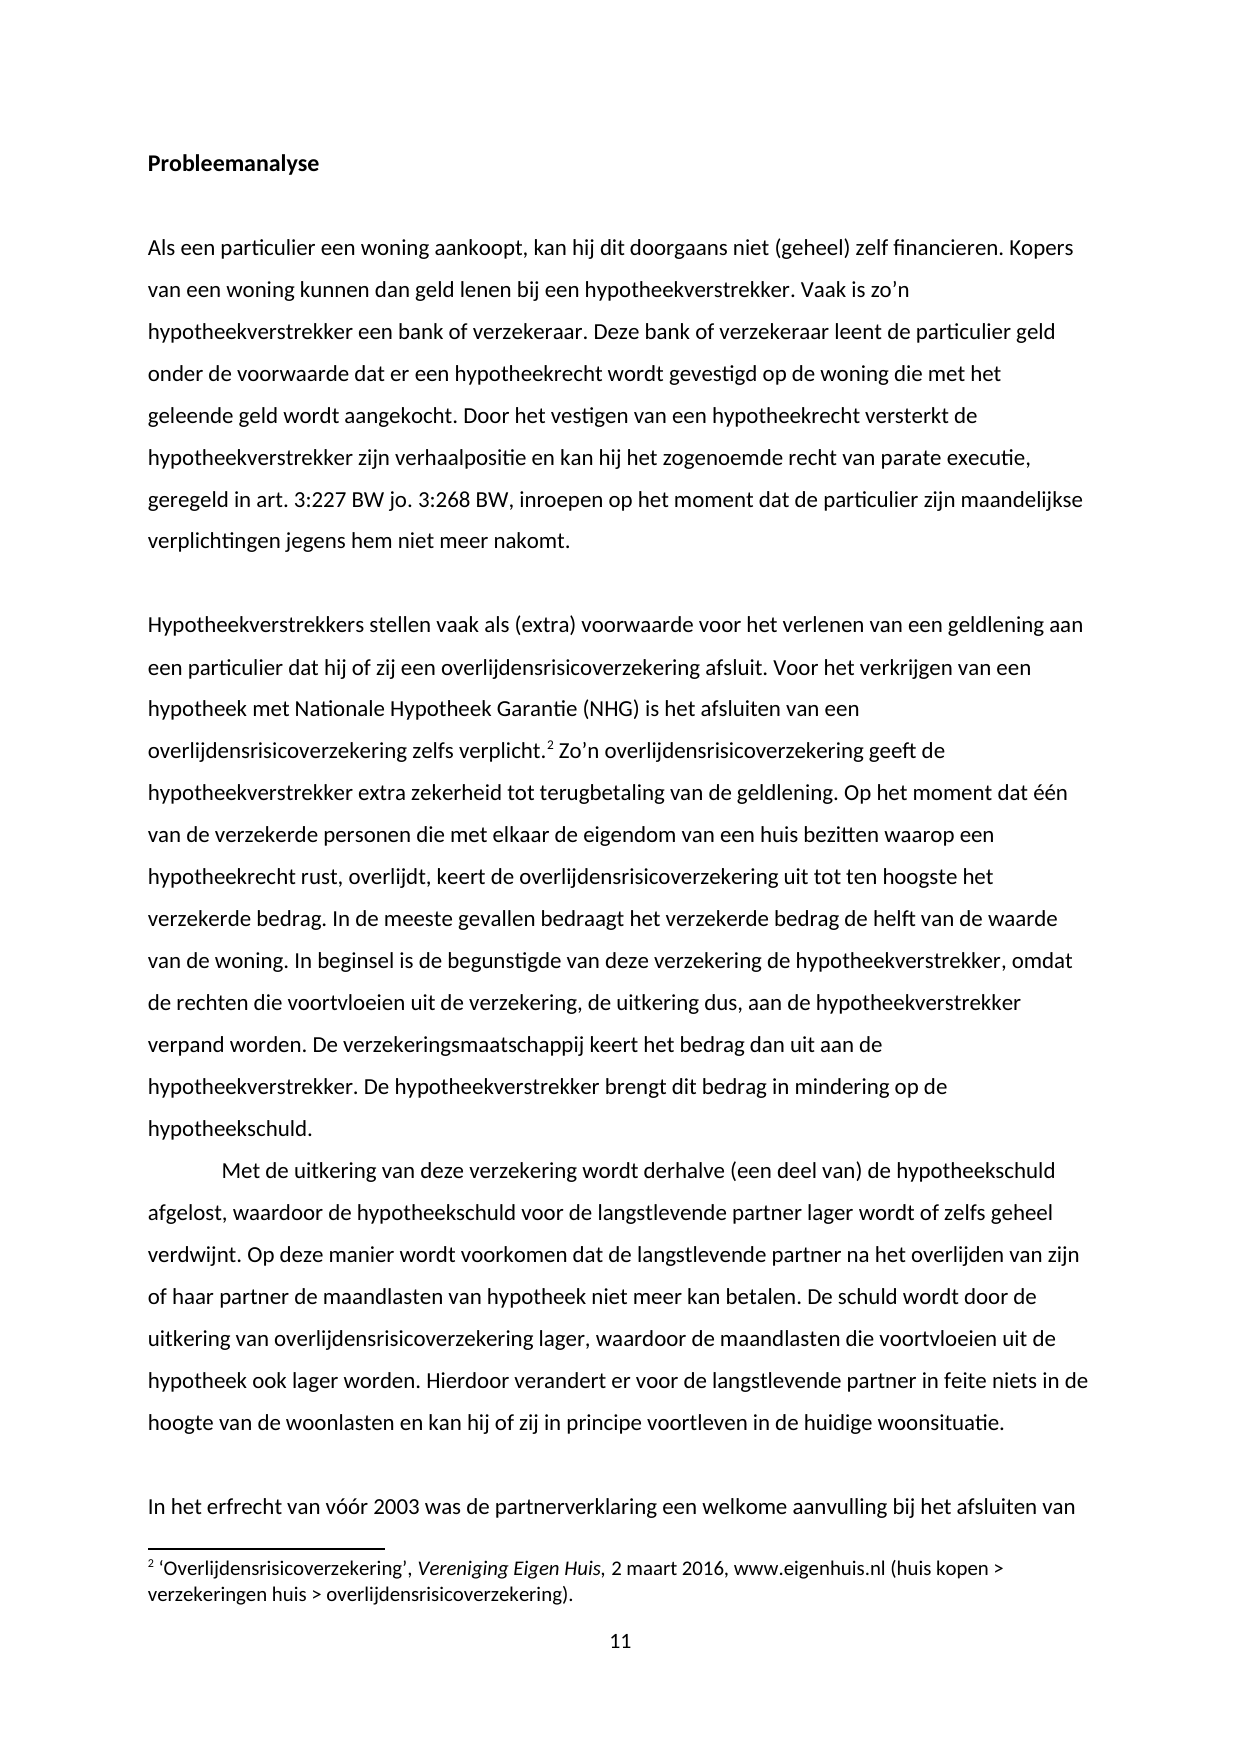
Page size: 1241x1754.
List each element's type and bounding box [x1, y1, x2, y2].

text [148, 148, 1093, 1142]
text [148, 1156, 1093, 1520]
